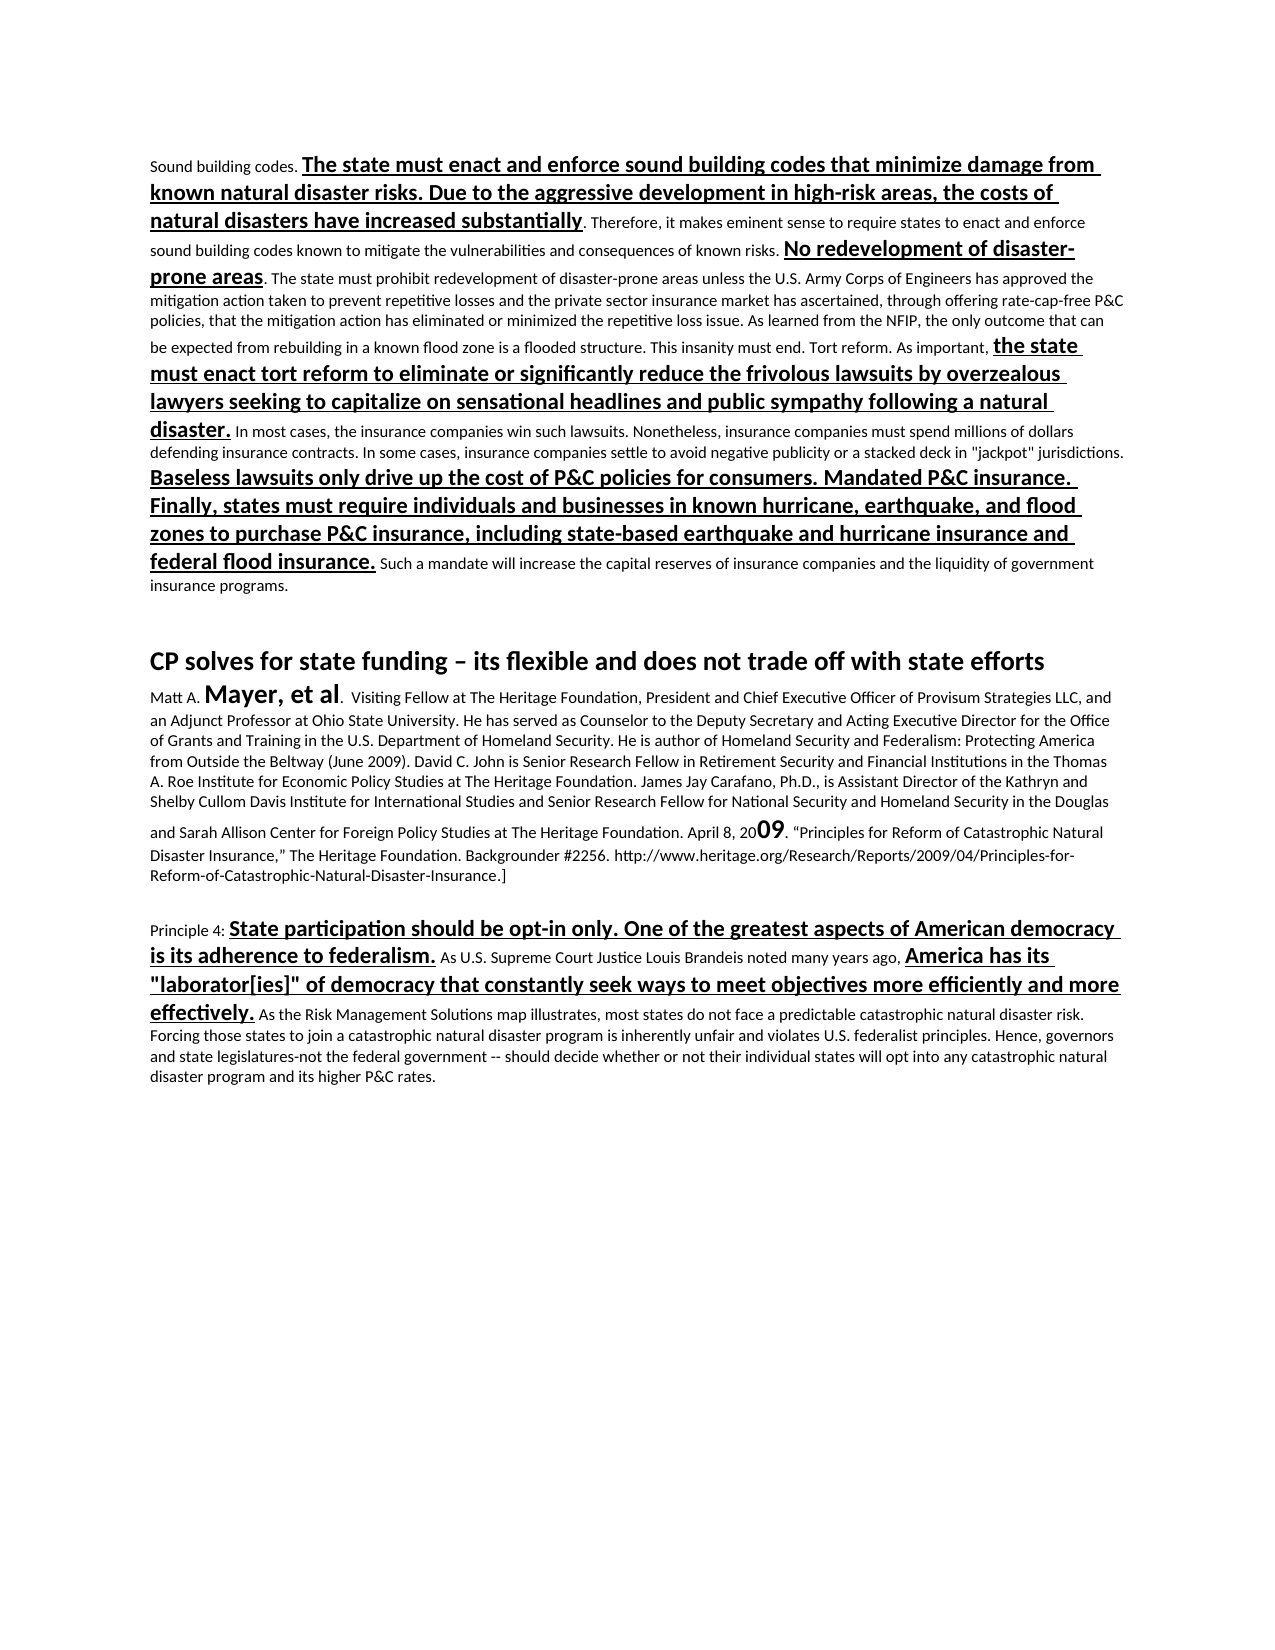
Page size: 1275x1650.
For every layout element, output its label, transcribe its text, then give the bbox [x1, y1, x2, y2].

subtitle CP solves for state funding – its flexible and does not trade off with state efforts [150, 644, 1125, 677]
text Matt A. Mayer, et al. Visiting Fellow at The Heritage Foundation, President and Chief Executive Officer of Provisum Strategies LLC, and an Adjunct Professor at Ohio State University. He has served as Counselor to the Deputy Secretary and Acting Executive Director for the Office of Grants and Training in the U.S. Department of Homeland Security. He is author of Homeland Security and Federalism: Protecting America from Outside the Beltway (June 2009). David C. John is Senior Research Fellow in Retirement Security and Financial Institutions in the Thomas A. Roe Institute for Economic Policy Studies at The Heritage Foundation. James Jay Carafano, Ph.D., is Assistant Director of the Kathryn and Shelby Cullom Davis Institute for International Studies and Senior Research Fellow for National Security and Homeland Security in the Douglas and Sarah Allison Center for Foreign Policy Studies at The Heritage Foundation. April 8, 2009. “Principles for Reform of Catastrophic Natural Disaster Insurance,” The Heritage Foundation. Backgrounder #2256. http://www.heritage.org/Research/Reports/2009/04/Principles-for-Reform-of-Catastrophic-Natural-Disaster-Insurance.] [150, 677, 1125, 886]
text Principle 4: State participation should be opt-in only. One of the greatest aspects of American democracy is its adherence to federalism. As U.S. Supreme Court Justice Louis Brandeis noted many years ago, America has its "laborator[ies]" of democracy that constantly seek ways to meet objectives more efficiently and more effectively. As the Risk Manage­ment Solutions map illustrates, most states do not face a predictable catastrophic natural disaster risk. Forcing those states to join a catastrophic natural disaster program is inherently unfair and violates U.S. federalist principles. Hence, governors and state legislatures-not the federal government -- should decide whether or not their individual states will opt into any catastrophic natural disaster program and its higher P&C rates. [150, 914, 1125, 1087]
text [150, 150, 1125, 596]
